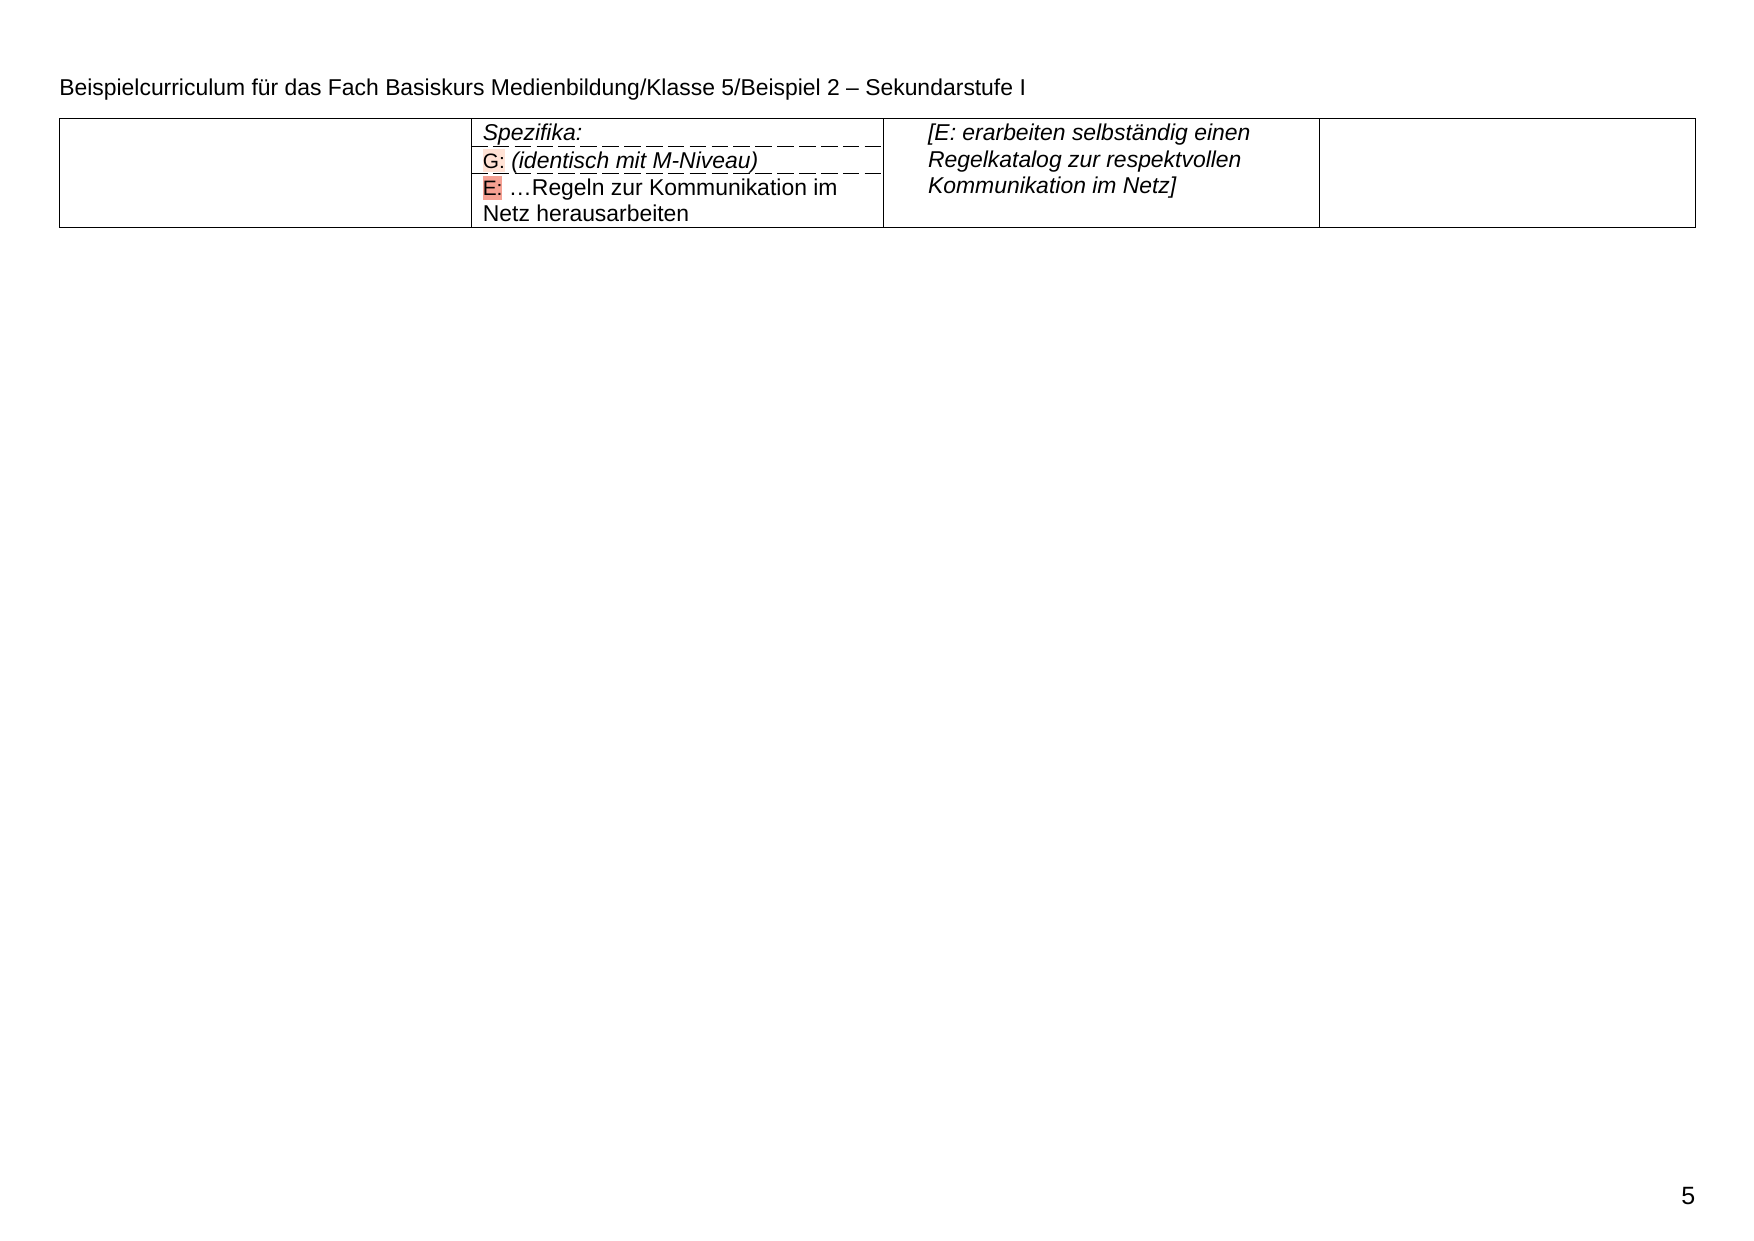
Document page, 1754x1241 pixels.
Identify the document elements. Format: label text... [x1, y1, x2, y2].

table_cell E: …Regeln zur Kommunikation im Netz herausarbeiten [472, 173, 883, 227]
table_cell G: (identisch mit M-Niveau) [472, 146, 883, 173]
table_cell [472, 119, 883, 146]
